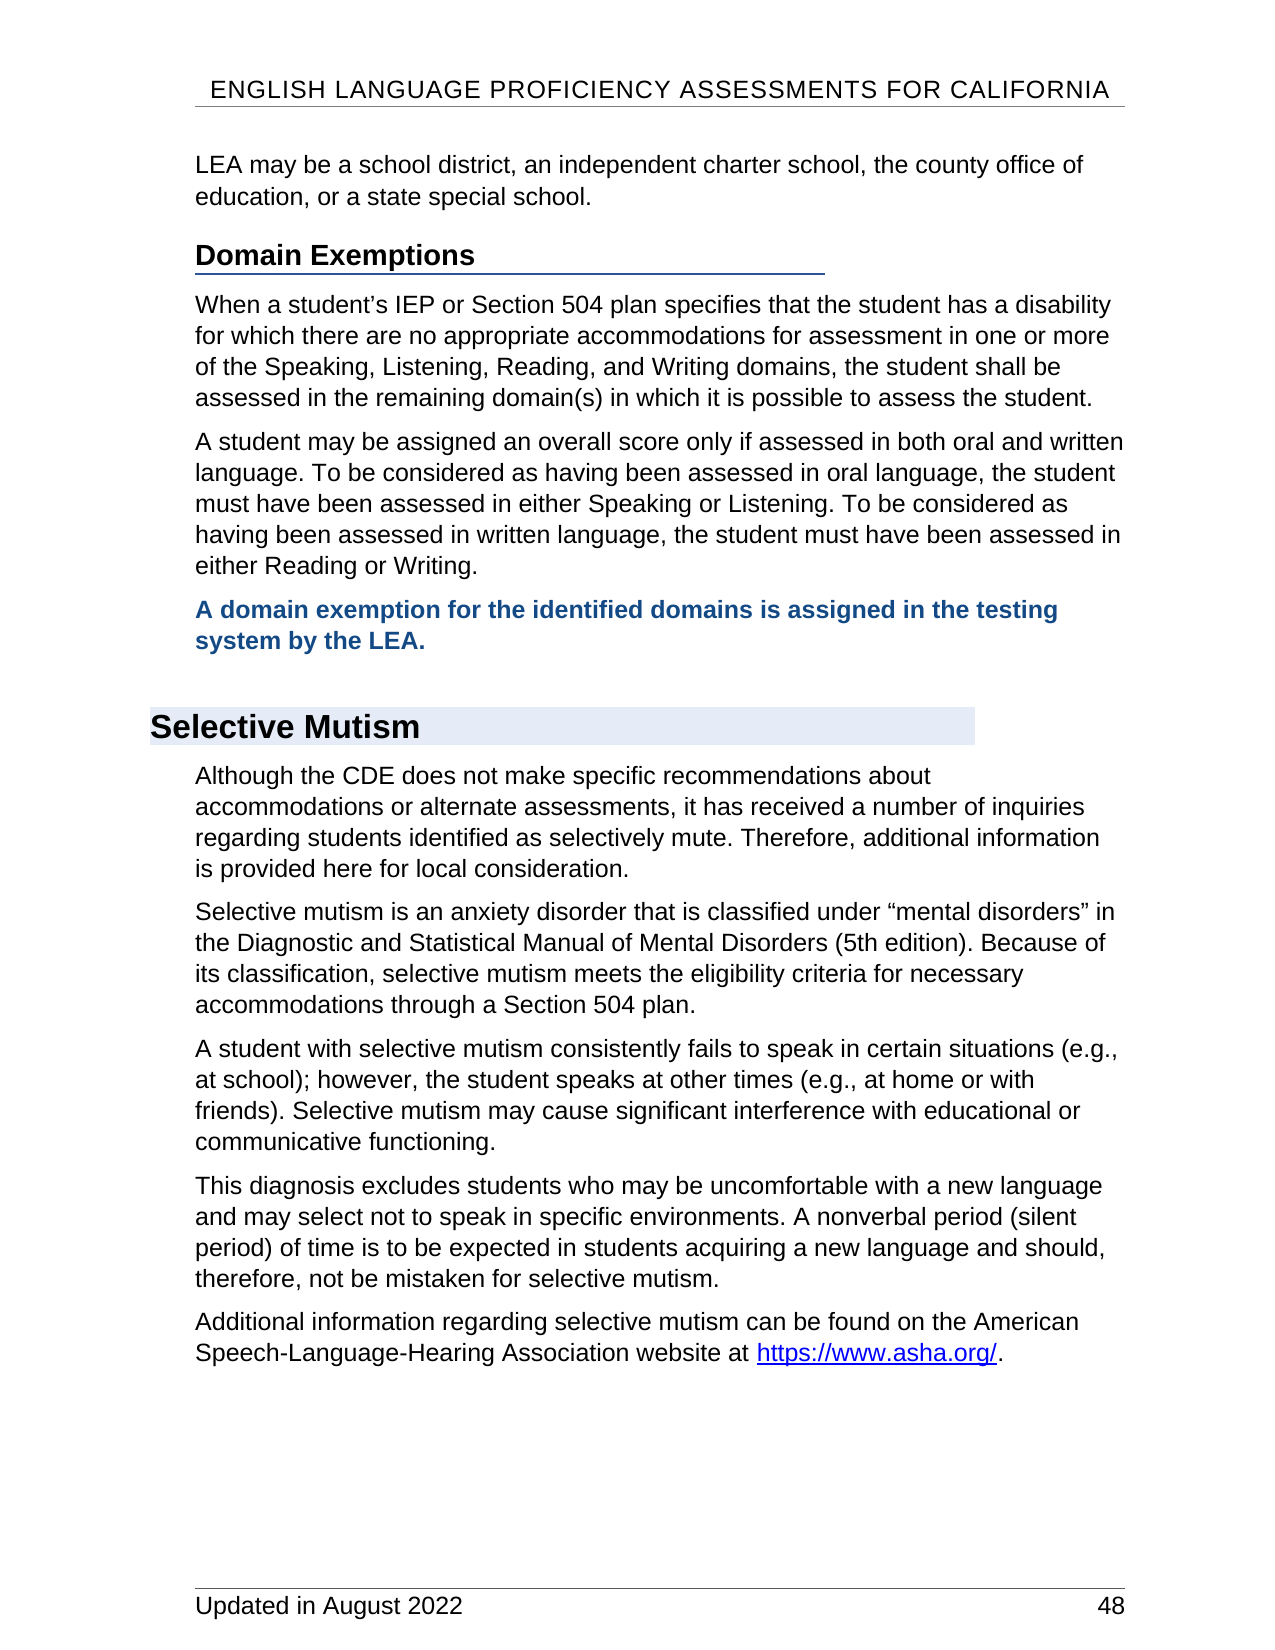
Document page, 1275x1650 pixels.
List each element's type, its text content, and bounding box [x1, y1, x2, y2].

text A domain exemption for the identified domains is assigned in the testing system by the LEA. [195, 595, 1125, 654]
subtitle Selective Mutism [150, 707, 975, 745]
text Selective mutism is an anxiety disorder that is classified under “mental disorders” in the Diagnostic and Statistical Manual of Mental Disorders (5th edition). Because of its classification, selective mutism meets the eligibility criteria for necessary accommodations through a Section 504 plan. [195, 897, 1125, 1019]
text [195, 150, 1125, 210]
text Additional information regarding selective mutism can be found on the American Speech-Language-Hearing Association website at https://www.asha.org/. [195, 1307, 1125, 1367]
subtitle Domain Exemptions [195, 237, 825, 273]
text A student may be assigned an overall score only if assessed in both oral and written language. To be considered as having been assessed in oral language, the student must have been assessed in either Speaking or Listening. To be considered as having been assessed in written language, the student must have been assessed in either Reading or Writing. [195, 427, 1125, 580]
text When a student’s IEP or Section 504 plan specifies that the student has a disability for which there are no appropriate accommodations for assessment in one or more of the Speaking, Listening, Reading, and Writing domains, the student shall be assessed in the remaining domain(s) in which it is possible to assess the student. [195, 290, 1125, 412]
text A student with selective mutism consistently fails to speak in certain situations (e.g., at school); however, the student speaks at other times (e.g., at home or with friends). Selective mutism may cause significant interference with educational or communicative functioning. [195, 1034, 1125, 1156]
text Although the CDE does not make specific recommendations about accommodations or alternate assessments, it has received a number of inquiries regarding students identified as selectively mute. Therefore, additional information is provided here for local consideration. [195, 761, 1125, 883]
text This diagnosis excludes students who may be uncomfortable with a new language and may select not to speak in specific environments. A nonverbal period (silent period) of time is to be expected in students acquiring a new language and should, therefore, not be mistaken for selective mutism. [195, 1171, 1125, 1293]
